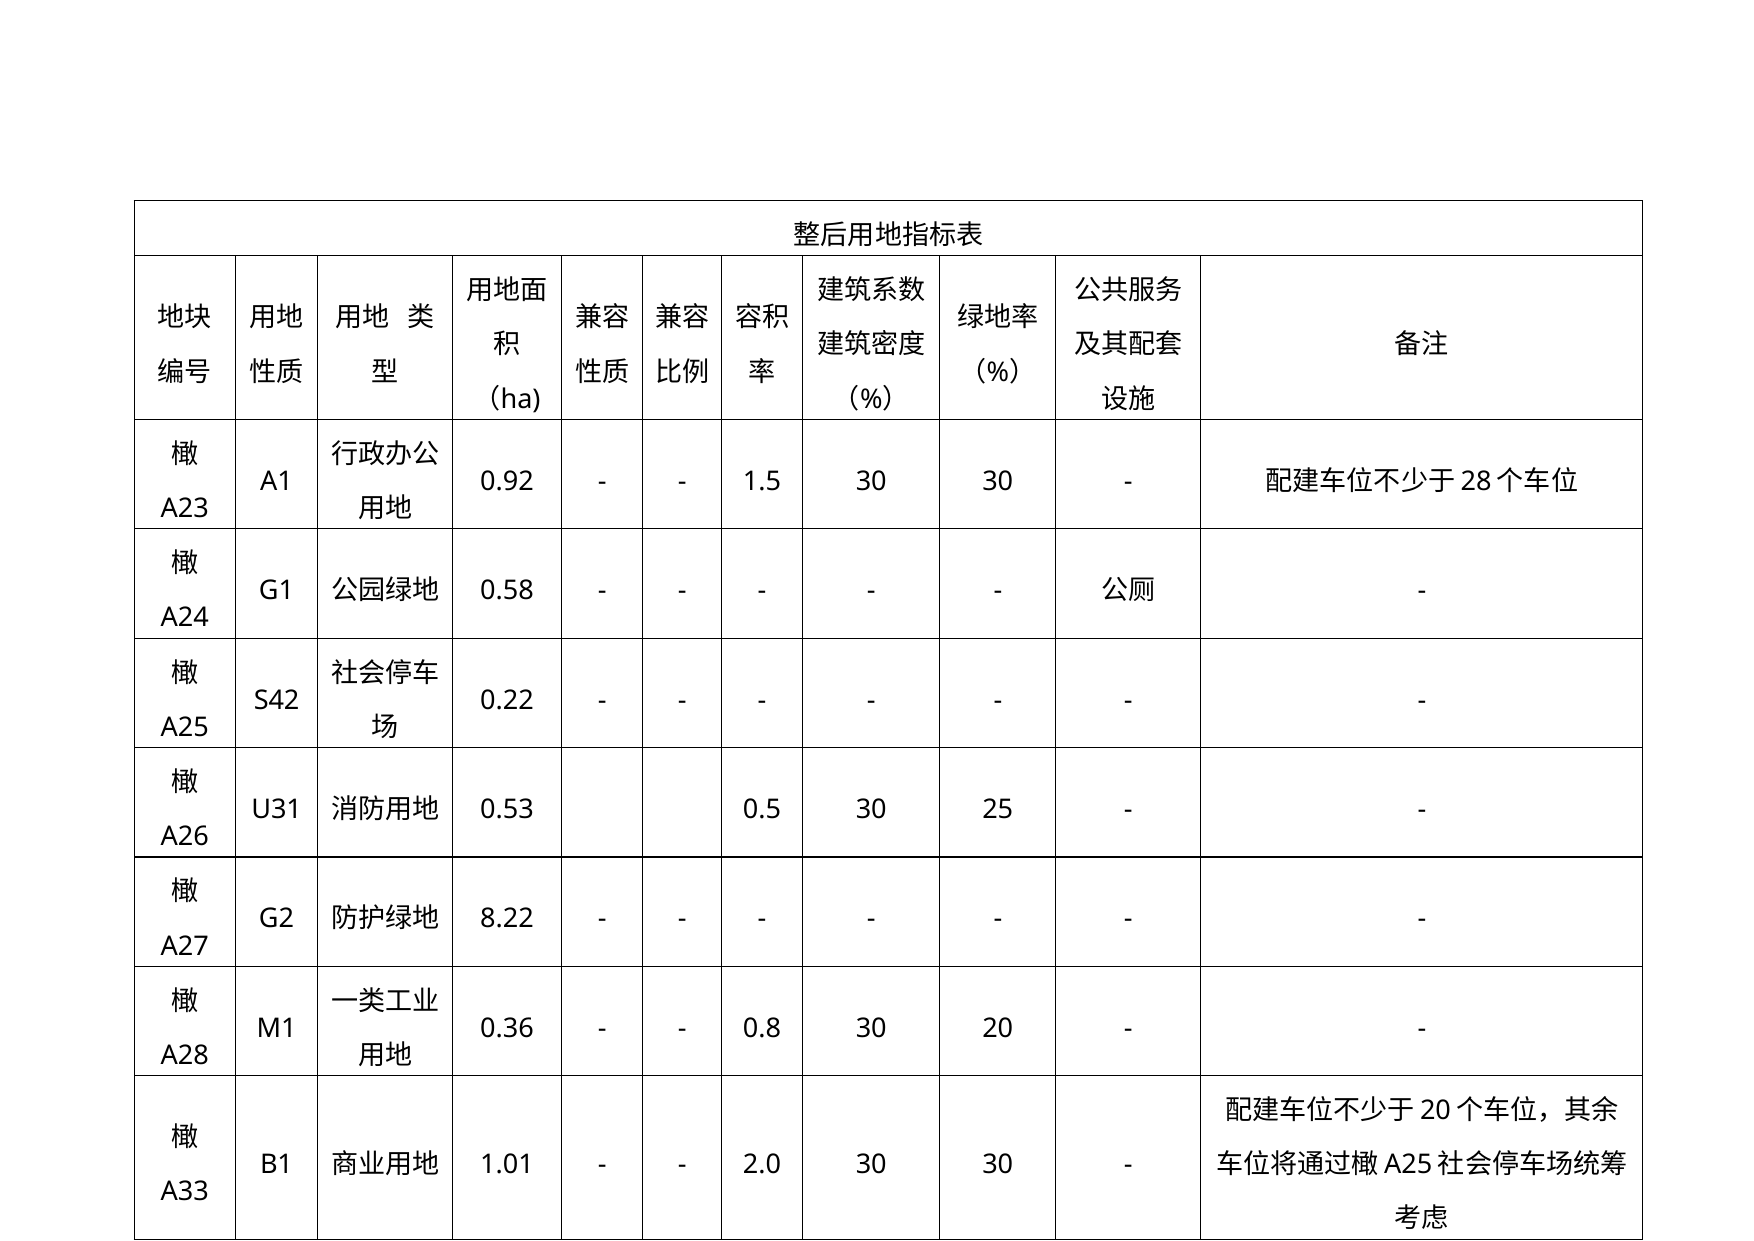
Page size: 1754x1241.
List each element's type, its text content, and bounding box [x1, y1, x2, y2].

table_cell - [722, 858, 802, 966]
table_cell 0.53 [453, 748, 561, 856]
table_cell - [803, 858, 939, 966]
table_cell 商业用地 [318, 1076, 452, 1239]
table_cell 社会停车场 [318, 639, 452, 747]
table_cell - [1201, 858, 1642, 966]
table_cell 0.58 [453, 529, 561, 638]
table_cell - [1201, 529, 1642, 638]
table_cell S42 [236, 639, 317, 747]
table_cell 0.92 [453, 420, 561, 528]
table_cell 行政办公用地 [318, 420, 452, 528]
table_cell U31 [236, 748, 317, 856]
table_cell 0.8 [722, 967, 802, 1075]
table_cell - [562, 1076, 642, 1239]
table_cell 消防用地 [318, 748, 452, 856]
table_cell 橄A26 [135, 748, 235, 856]
table_cell - [1201, 748, 1642, 856]
table_cell 用地 类型 [318, 256, 452, 419]
table_cell 防护绿地 [318, 858, 452, 966]
table_cell - [803, 529, 939, 638]
table_cell 配建车位不少于28个车位 [1201, 420, 1642, 528]
table_cell 8.22 [453, 858, 561, 966]
table_cell 橄A33 [135, 1076, 235, 1239]
table_cell 1.01 [453, 1076, 561, 1239]
table_cell - [643, 639, 721, 747]
table_cell 橄A23 [135, 420, 235, 528]
table_cell 30 [803, 748, 939, 856]
table_cell 建筑系数 建筑密度（%） [803, 256, 939, 419]
table_cell 兼容比例 [643, 256, 721, 419]
table_cell - [1056, 420, 1200, 528]
table_cell 容积率 [722, 256, 802, 419]
table_cell A1 [236, 420, 317, 528]
table_cell 20 [940, 967, 1055, 1075]
table_cell 橄A24 [135, 529, 235, 638]
table_cell - [940, 858, 1055, 966]
table_cell - [562, 858, 642, 966]
table_cell M1 [236, 967, 317, 1075]
table_cell 一类工业用地 [318, 967, 452, 1075]
table_cell 橄A27 [135, 858, 235, 966]
table_cell 用地面积（ha) [453, 256, 561, 419]
table_cell 30 [803, 1076, 939, 1239]
table_cell - [940, 529, 1055, 638]
table_cell 公园绿地 [318, 529, 452, 638]
table_cell - [643, 420, 721, 528]
table_cell - [940, 639, 1055, 747]
table_cell - [643, 529, 721, 638]
table_cell - [562, 420, 642, 528]
table_cell - [643, 1076, 721, 1239]
table_cell - [1056, 1076, 1200, 1239]
table_cell - [722, 639, 802, 747]
table_cell - [1201, 639, 1642, 747]
table_cell 2.0 [722, 1076, 802, 1239]
table_cell - [562, 967, 642, 1075]
table_cell 25 [940, 748, 1055, 856]
table_cell - [562, 639, 642, 747]
table_cell - [1056, 858, 1200, 966]
table_cell 公厕 [1056, 529, 1200, 638]
table_cell - [562, 529, 642, 638]
table_cell - [643, 967, 721, 1075]
table_cell 30 [940, 1076, 1055, 1239]
table_header 整后用地指标表 [135, 201, 1642, 255]
table_cell 用地性质 [236, 256, 317, 419]
table_cell 1.5 [722, 420, 802, 528]
table_cell B1 [236, 1076, 317, 1239]
table_cell G1 [236, 529, 317, 638]
table_cell - [1056, 967, 1200, 1075]
table_cell [643, 748, 721, 856]
table_cell - [803, 639, 939, 747]
table_cell - [643, 858, 721, 966]
table_cell 0.36 [453, 967, 561, 1075]
table_cell - [1056, 639, 1200, 747]
table_cell 橄A28 [135, 967, 235, 1075]
table_cell 绿地率（%） [940, 256, 1055, 419]
table_cell 地块编号 [135, 256, 235, 419]
table_cell 公共服务及其配套设施 [1056, 256, 1200, 419]
table_cell 30 [940, 420, 1055, 528]
table_cell 0.5 [722, 748, 802, 856]
table_cell - [1056, 748, 1200, 856]
table_cell 兼容性质 [562, 256, 642, 419]
table_cell G2 [236, 858, 317, 966]
table_cell 0.22 [453, 639, 561, 747]
table_cell 橄A25 [135, 639, 235, 747]
table_cell 备注 [1201, 256, 1642, 419]
table_cell 配建车位不少于20个车位，其余车位将通过橄A25社会停车场统筹考虑 [1201, 1076, 1642, 1239]
table_cell [562, 748, 642, 856]
table_cell 30 [803, 967, 939, 1075]
table_cell 30 [803, 420, 939, 528]
table_cell - [722, 529, 802, 638]
table_cell - [1201, 967, 1642, 1075]
